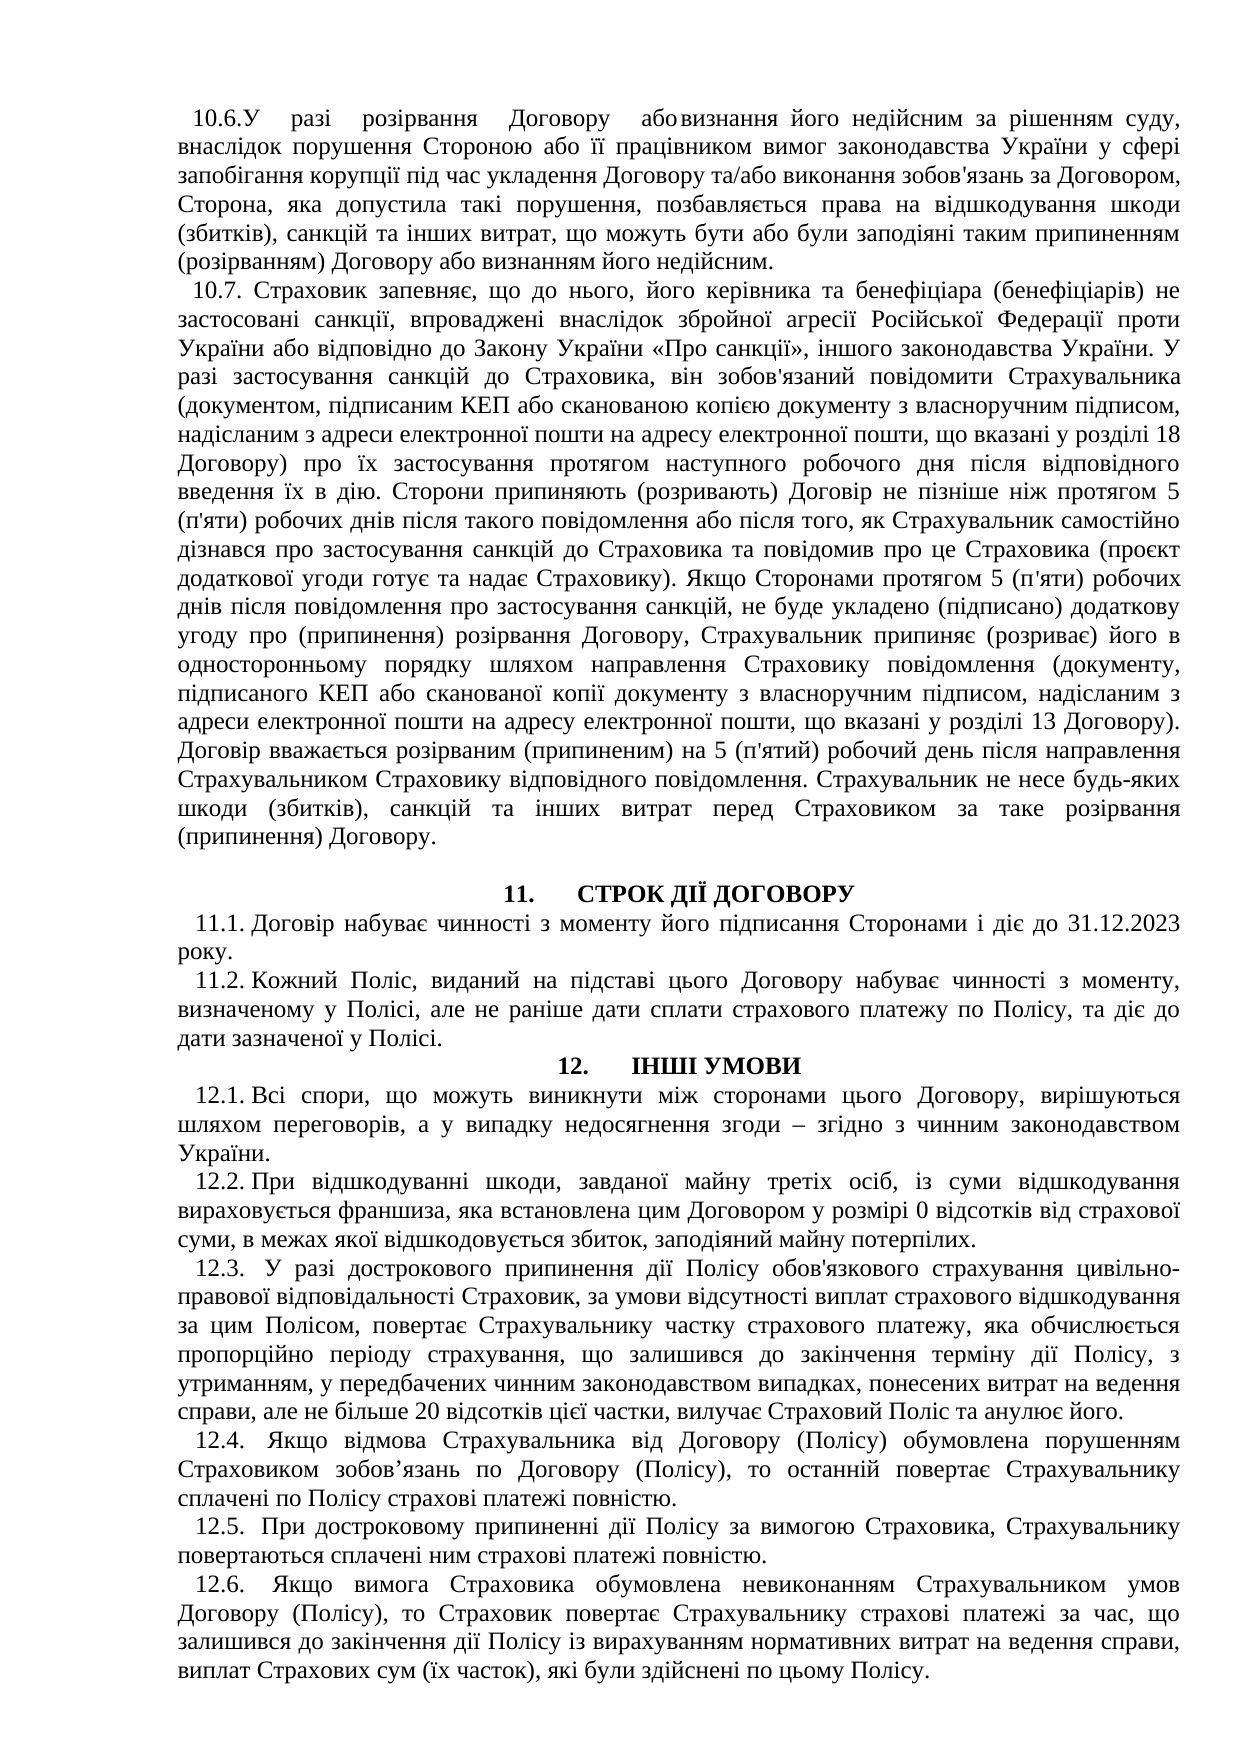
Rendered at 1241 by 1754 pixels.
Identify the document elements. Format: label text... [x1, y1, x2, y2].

text 10.6.У разі розірвання Договору або визнання його недійсним за рішенням суду, внаслідок порушення Стороною або її працівником вимог законодавства України у сфері запобігання корупції під час укладення Договору та/або виконання зобов'язань за Договором, Сторона, яка допустила такі порушення, позбавляється права на відшкодування шкоди (збитків), санкцій та інших витрат, що можуть бути або були заподіяні таким припиненням (розірванням) Договору або визнанням його недійсним. [177, 103, 1181, 275]
list При відшкодуванні шкоди, завданої майну третіх осіб, із суми відшкодування вираховується франшиза, яка встановлена цим Договором у розмірі 0 відсотків від страхової суми, в межах якої відшкодовується збиток, заподіяний майну потерпілих. [177, 1166, 1181, 1253]
list Кожний Поліс, виданий на підставі цього Договору набуває чинності з моменту, визначеному у Полісі, але не раніше дати сплати страхового платежу по Полісу, та діє до дати зазначеної у Полісі. [177, 965, 1181, 1051]
list Всі спори, що можуть виникнути між сторонами цього Договору, вирішуються шляхом переговорів, а у випадку недосягнення згоди – згідно з чинним законодавством України. [177, 1080, 1181, 1166]
list При достроковому припиненні дії Полісу за вимогою Страховика, Страхувальнику повертаються сплачені ним страхові платежі повністю. [177, 1511, 1181, 1569]
list Якщо відмова Страхувальника від Договору (Полісу) обумовлена порушенням Страховиком зобов’язань по Договору (Полісу), то останній повертає Страхувальнику сплачені по Полісу страхові платежі повністю. [177, 1425, 1181, 1511]
list СТРОК ДІЇ ДОГОВОРУ [177, 879, 1181, 908]
list Якщо вимога Страховика обумовлена невиконанням Страхувальником умов Договору (Полісу), то Страховик повертає Страхувальнику страхові платежі за час, що залишився до закінчення дії Полісу із вирахуванням нормативних витрат на ведення справи, виплат Страхових сум (їх часток), які були здійснені по цьому Полісу. [177, 1569, 1181, 1684]
text 10.7. Страховик запевняє, що до нього, його керівника та бенефіціара (бенефіціарів) не застосовані санкції, впроваджені внаслідок збройної агресії Російської Федерації проти України або відповідно до Закону України «Про санкції», іншого законодавства України. У разі застосування санкцій до Страховика, він зобов'язаний повідомити Страхувальника (документом, підписаним КЕП або сканованою копією документу з власноручним підписом, надісланим з адреси електронної пошти на адресу електронної пошти, що вказані у розділі 18 Договору) про їх застосування протягом наступного робочого дня після відповідного введення їх в дію. Сторони припиняють (розривають) Договір не пізніше ніж протягом 5 (п'яти) робочих днів після такого повідомлення або після того, як Страхувальник самостійно дізнався про застосування санкцій до Страховика та повідомив про це Страховика (проєкт додаткової угоди готує та надає Страховику). Якщо Сторонами протягом 5 (п'яти) робочих днів після повідомлення про застосування санкцій, не буде укладено (підписано) додаткову угоду про (припинення) розірвання Договору, Страхувальник припиняє (розриває) його в односторонньому порядку шляхом направлення Страховику повідомлення (документу, підписаного КЕП або сканованої копії документу з власноручним підписом, надісланим з адреси електронної пошти на адресу електронної пошти, що вказані у розділі 13 Договору). Договір вважається розірваним (припиненим) на 5 (п'ятий) робочий день після направлення Страхувальником Страховику відповідного повідомлення. Страхувальник не несе будь-яких шкоди (збитків), санкцій та інших витрат перед Страховиком за таке розірвання (припинення) Договору. [177, 275, 1181, 850]
list ІНШІ УМОВИ [177, 1051, 1181, 1080]
list Договір набуває чинності з моменту його підписання Сторонами і діє до 31.12.2023 року. [177, 908, 1181, 965]
list У разі дострокового припинення дії Полісу обов'язкового страхування цивільно-правової відповідальності Страховик, за умови відсутності виплат страхового відшкодування за цим Полісом, повертає Страхувальнику частку страхового платежу, яка обчислюється пропорційно періоду страхування, що залишився до закінчення терміну дії Полісу, з утриманням, у передбачених чинним законодавством випадках, понесених витрат на ведення справи, але не більше 20 відсотків цієї частки, вилучає Страховий Поліс та анулює його. [177, 1253, 1181, 1425]
